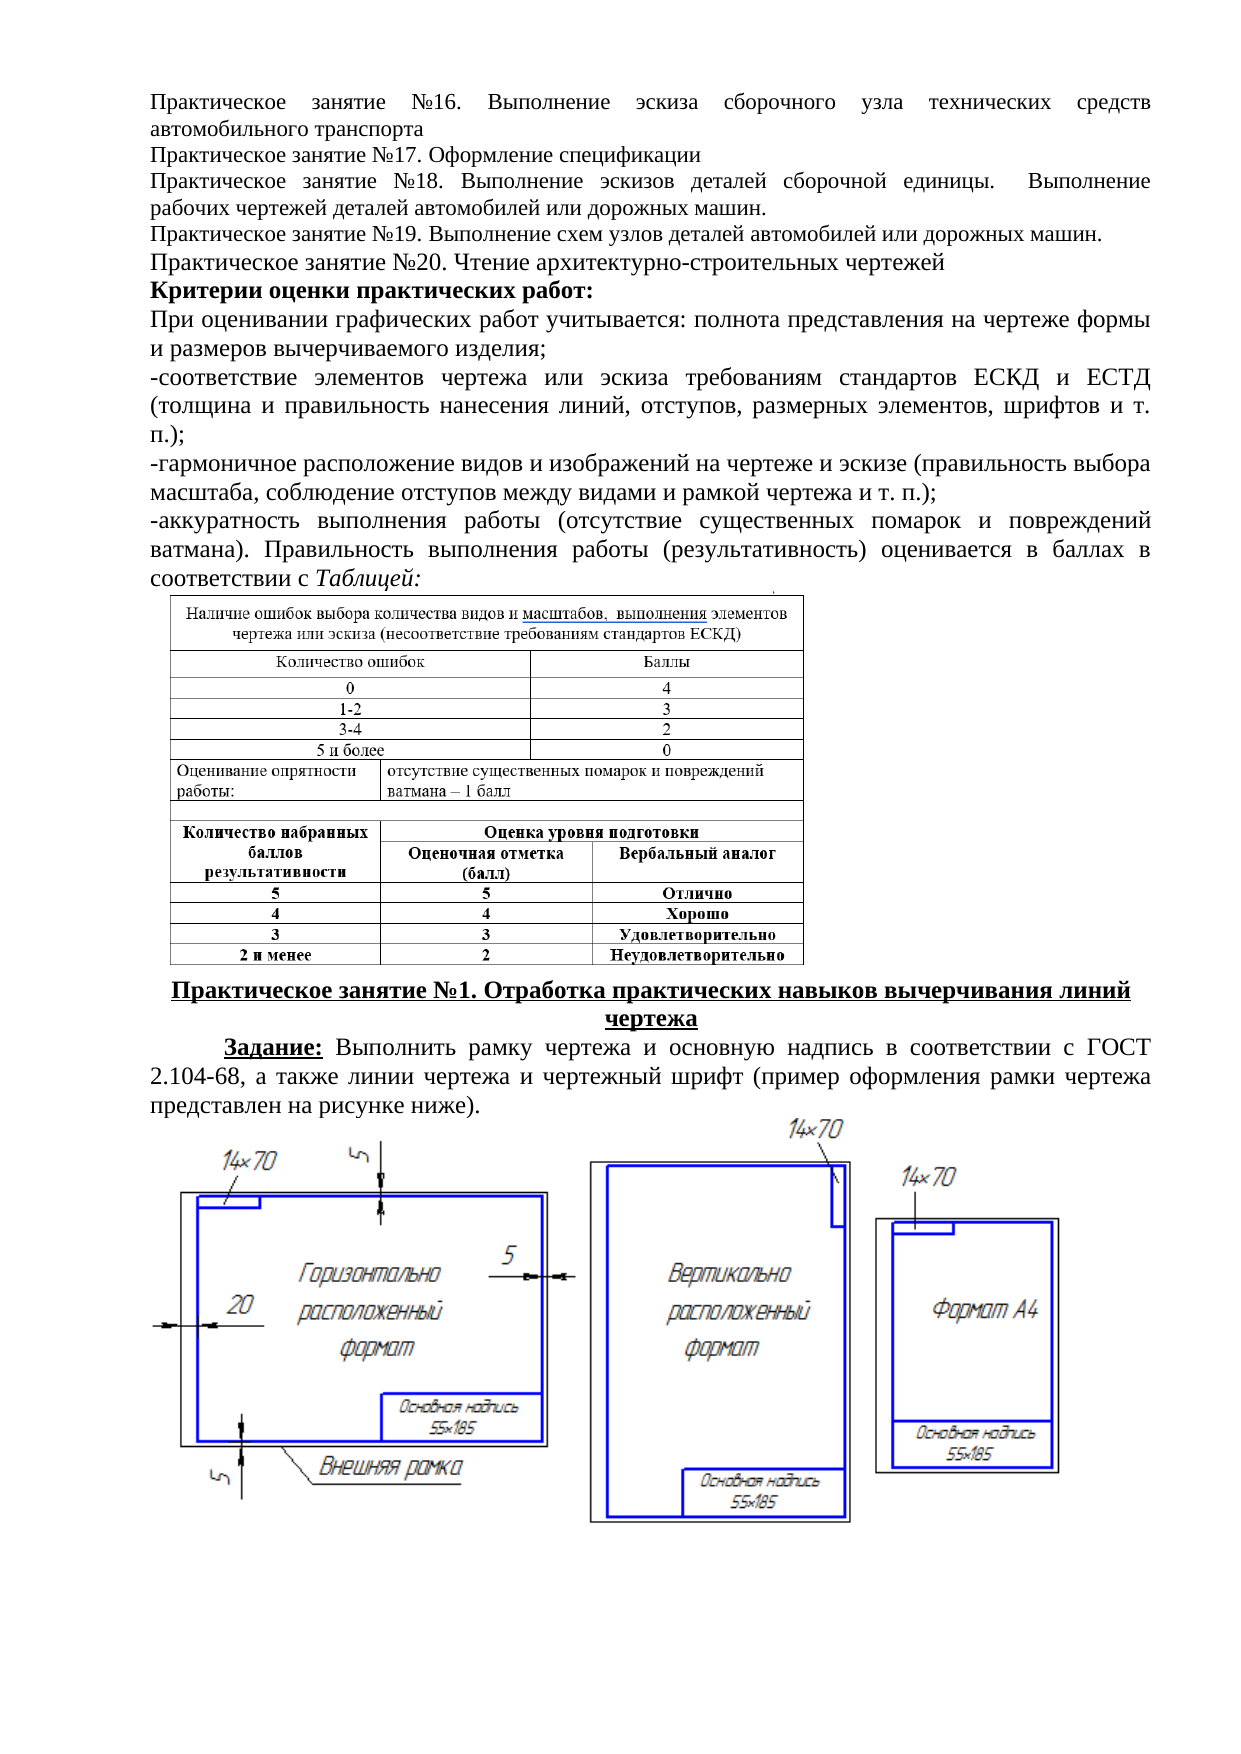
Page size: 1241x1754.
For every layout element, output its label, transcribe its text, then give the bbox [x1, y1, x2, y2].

text -соответствие элементов чертежа или эскиза требованиям стандартов ЕСКД и ЕСТД (толщина и правильность нанесения линий, отступов, размерных элементов, шрифтов и т. п.); [150, 362, 1152, 448]
text -аккуратность выполнения работы (отсутствие существенных помарок и повреждений ватмана). Правильность выполнения работы (результативность) оценивается в баллах в соответствии с Таблицей: [150, 505, 1152, 592]
text Критерии оценки практических работ: [150, 275, 1152, 304]
text Практическое занятие №17. Оформление спецификации [150, 141, 1152, 167]
text Практическое занятие №18. Выполнение эскизов деталей сборочной единицы. Выполнение рабочих чертежей деталей автомобилей или дорожных машин. [150, 167, 1152, 220]
text Практическое занятие №16. Выполнение эскиза сборочного узла технических средств автомобильного транспорта [150, 88, 1152, 141]
picture [150, 1118, 1071, 1536]
list Задание: Выполнить рамку чертежа и основную надпись в соответствии с ГОСТ 2.104-68, а также линии чертежа и чертежный шрифт (пример оформления рамки чертежа представлен на рисунке ниже). [150, 1032, 1152, 1118]
text -гармоничное расположение видов и изображений на чертеже и эскизе (правильность выбора масштаба, соблюдение отступов между видами и рамкой чертежа и т. п.); [150, 448, 1152, 505]
text Практическое занятие №19. Выполнение схем узлов деталей автомобилей или дорожных машин. [150, 220, 1152, 247]
picture [150, 591, 823, 975]
text Практическое занятие №1. Отработка практических навыков вычерчивания линий чертежа [150, 975, 1152, 1032]
text Практическое занятие №20. Чтение архитектурно-строительных чертежей [150, 247, 1152, 275]
text При оценивании графических работ учитывается: полнота представления на чертеже формы и размеров вычерчиваемого изделия; [150, 304, 1152, 362]
